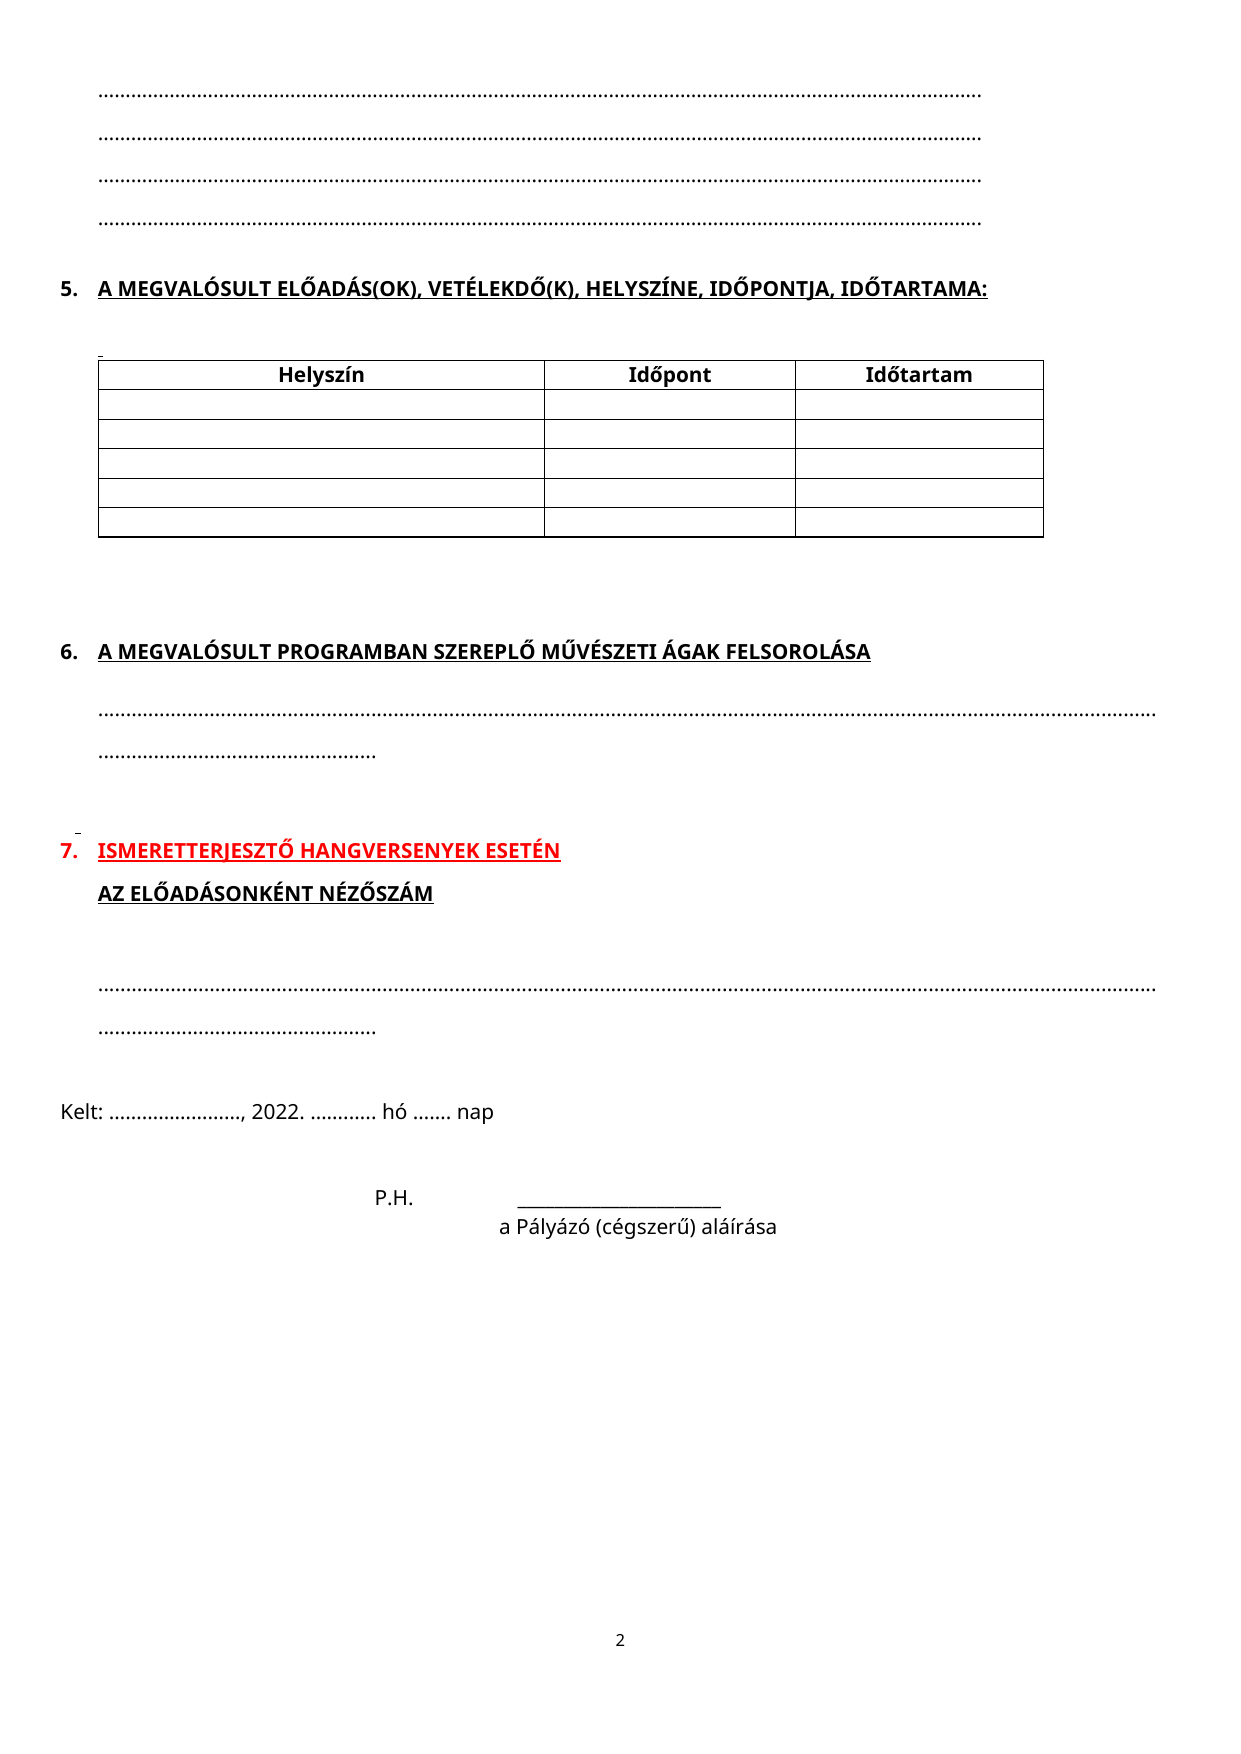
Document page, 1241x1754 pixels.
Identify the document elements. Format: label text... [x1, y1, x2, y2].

table_header Időpont [545, 361, 795, 389]
table_cell [796, 420, 1043, 448]
table_header Helyszín [99, 361, 544, 389]
list A MEGVALÓSULT ELŐADÁS(OK), VETÉLEKDŐ(K), HELYSZÍNE, IDŐPONTJA, IDŐTARTAMA: [60, 274, 1165, 302]
table_cell [545, 508, 795, 536]
table_cell [796, 508, 1043, 536]
table_cell [99, 449, 544, 477]
text AZ ELŐADÁSONKÉNT NÉZŐSZÁM [98, 879, 1165, 907]
table_cell [796, 479, 1043, 507]
table_cell [545, 479, 795, 507]
table_cell [99, 390, 544, 418]
table_cell [545, 390, 795, 418]
table_cell [545, 449, 795, 477]
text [75, 75, 1165, 103]
table_cell [796, 390, 1043, 418]
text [75, 118, 1165, 146]
table_cell [545, 420, 795, 448]
table_cell [99, 508, 544, 536]
table_header Időtartam [796, 361, 1043, 389]
text ................................................................................................................................................................................................................................................ [98, 921, 1165, 1041]
list ISMERETTERJESZTŐ HANGVERSENYEK ESETÉN [60, 836, 1165, 864]
list A MEGVALÓSULT PROGRAMBAN SZEREPLŐ MŰVÉSZETI ÁGAK FELSOROLÁSA [60, 637, 1165, 665]
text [75, 203, 1165, 231]
table_cell [99, 479, 544, 507]
table_cell [99, 420, 544, 448]
text a Pályázó (cégszerű) aláírása [60, 1212, 1165, 1240]
table_cell [796, 449, 1043, 477]
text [75, 160, 1165, 189]
text ................................................................................................................................................................................................................................................ [98, 694, 1165, 765]
text P.H. ______________________ [60, 1183, 1165, 1212]
text Kelt: ……………………, 2022. …….….. hó ……. nap [60, 1097, 1165, 1126]
